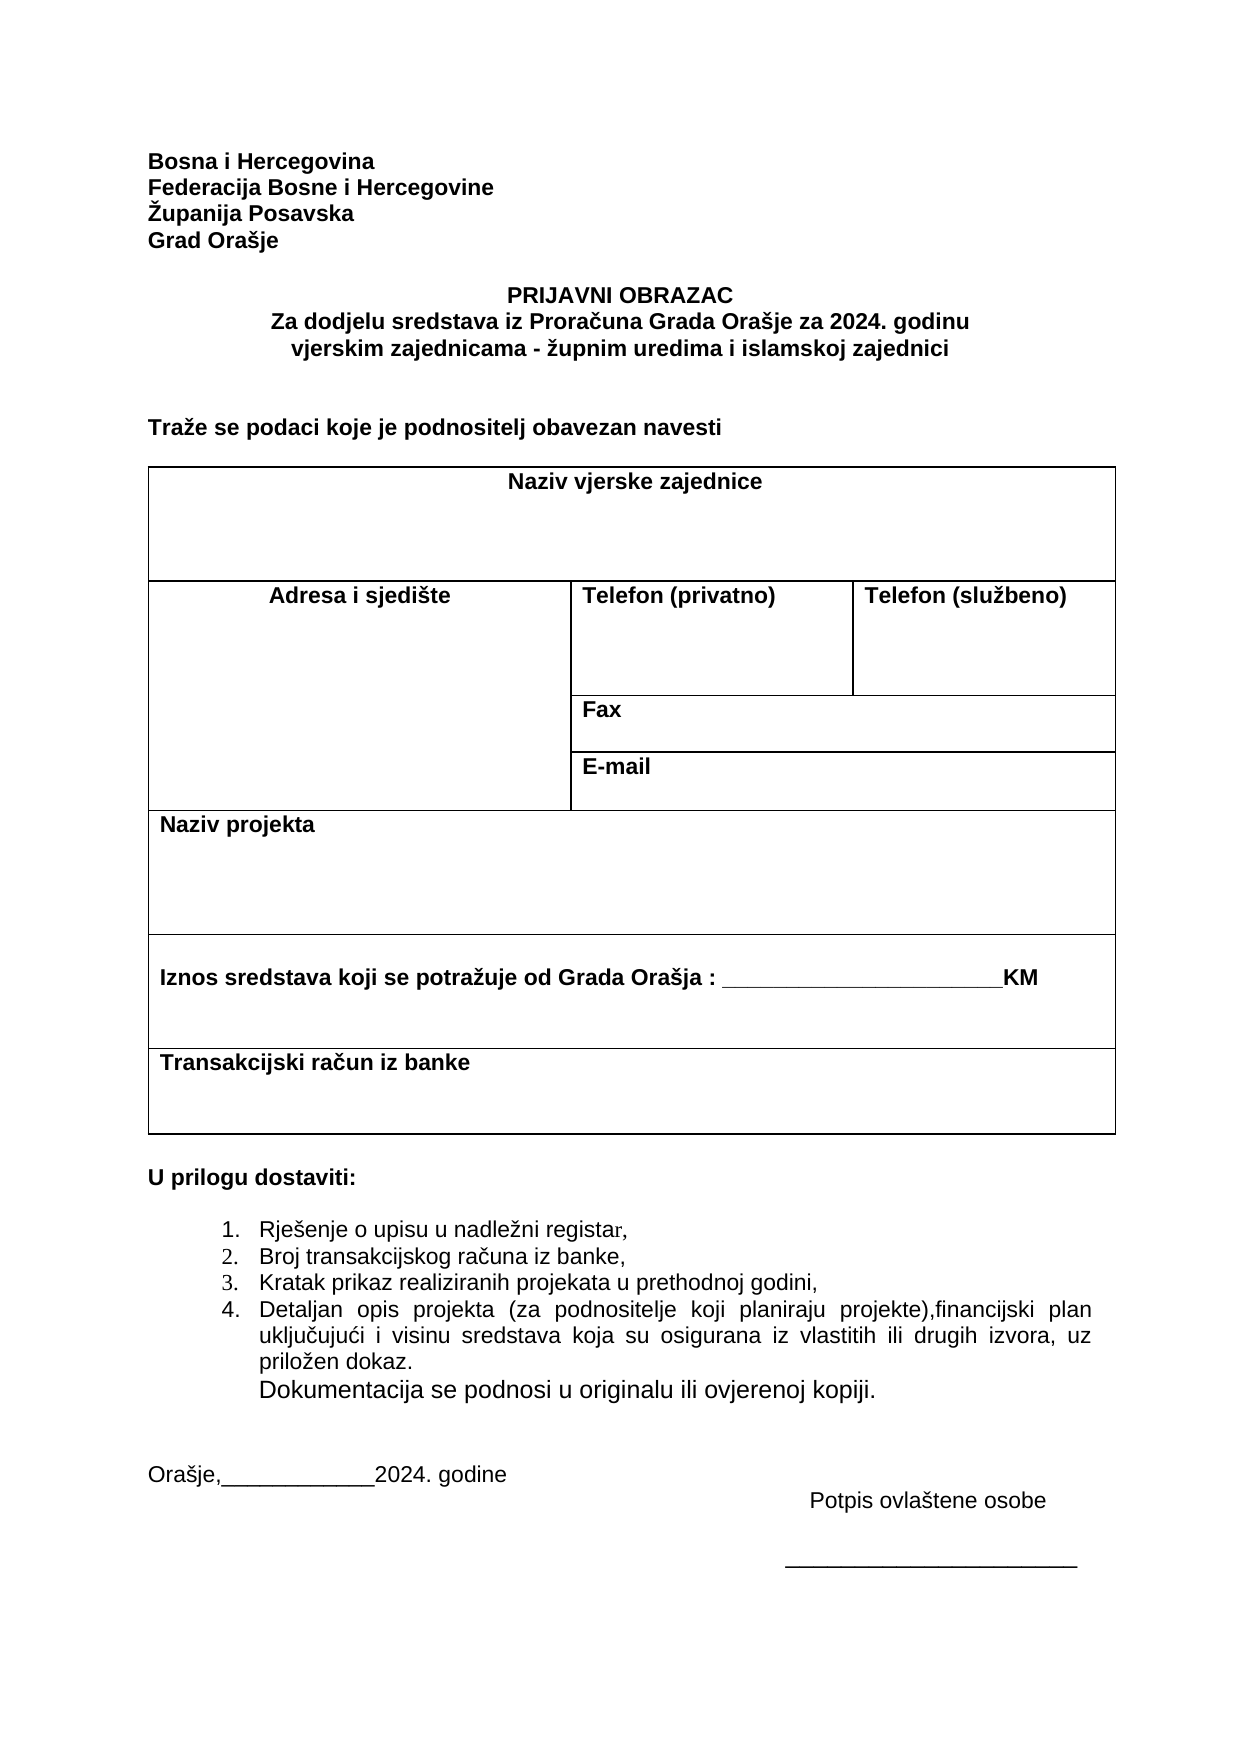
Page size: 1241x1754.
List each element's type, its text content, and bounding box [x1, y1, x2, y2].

table_cell E-mail [572, 753, 1115, 809]
text Bosna i Hercegovina [148, 148, 1093, 174]
text Traže se podaci koje je podnositelj obavezan navesti [148, 413, 1093, 440]
text Županija Posavska [148, 200, 1093, 227]
text Orašje,____________2024. godine [148, 1461, 1093, 1487]
table_cell Adresa i sjedište [149, 582, 570, 809]
text Za dodjelu sredstava iz Proračuna Grada Orašje za 2024. godinu vjerskim zajednicama - župnim uredima i islamskoj zajednici [148, 308, 1093, 361]
list Detaljan opis projekta (za podnositelje koji planiraju projekte),financijski plan uključujući i visinu sredstava koja su osigurana iz vlastitih ili drugih izvora, uz priložen dokaz. [221, 1296, 1093, 1374]
table_cell Telefon (službeno) [854, 582, 1115, 694]
table_cell Naziv projekta [149, 811, 1115, 933]
list Rješenje o upisu u nadležni registar, [221, 1216, 1093, 1243]
text PRIJAVNI OBRAZAC [148, 282, 1093, 308]
table_cell Iznos sredstava koji se potražuje od Grada Orašja : ______________________KM [149, 935, 1115, 1048]
text Grad Orašje [148, 227, 1093, 253]
list Kratak prikaz realiziranih projekata u prethodnoj godini, [221, 1269, 1093, 1296]
text _____________________ [148, 1540, 1093, 1569]
table_cell Transakcijski račun iz banke [149, 1049, 1115, 1133]
table_header Naziv vjerske zajednice [149, 468, 1115, 580]
text Federacija Bosne i Hercegovine [148, 174, 1093, 200]
text U prilogu dostaviti: [148, 1163, 1093, 1190]
text Dokumentacija se podnosi u originalu ili ovjerenoj kopiji. [148, 1374, 1093, 1403]
table_cell Telefon (privatno) [572, 582, 852, 694]
table_cell Fax [572, 696, 1115, 751]
list Broj transakcijskog računa iz banke, [221, 1243, 1093, 1269]
text Potpis ovlaštene osobe [148, 1487, 1093, 1513]
